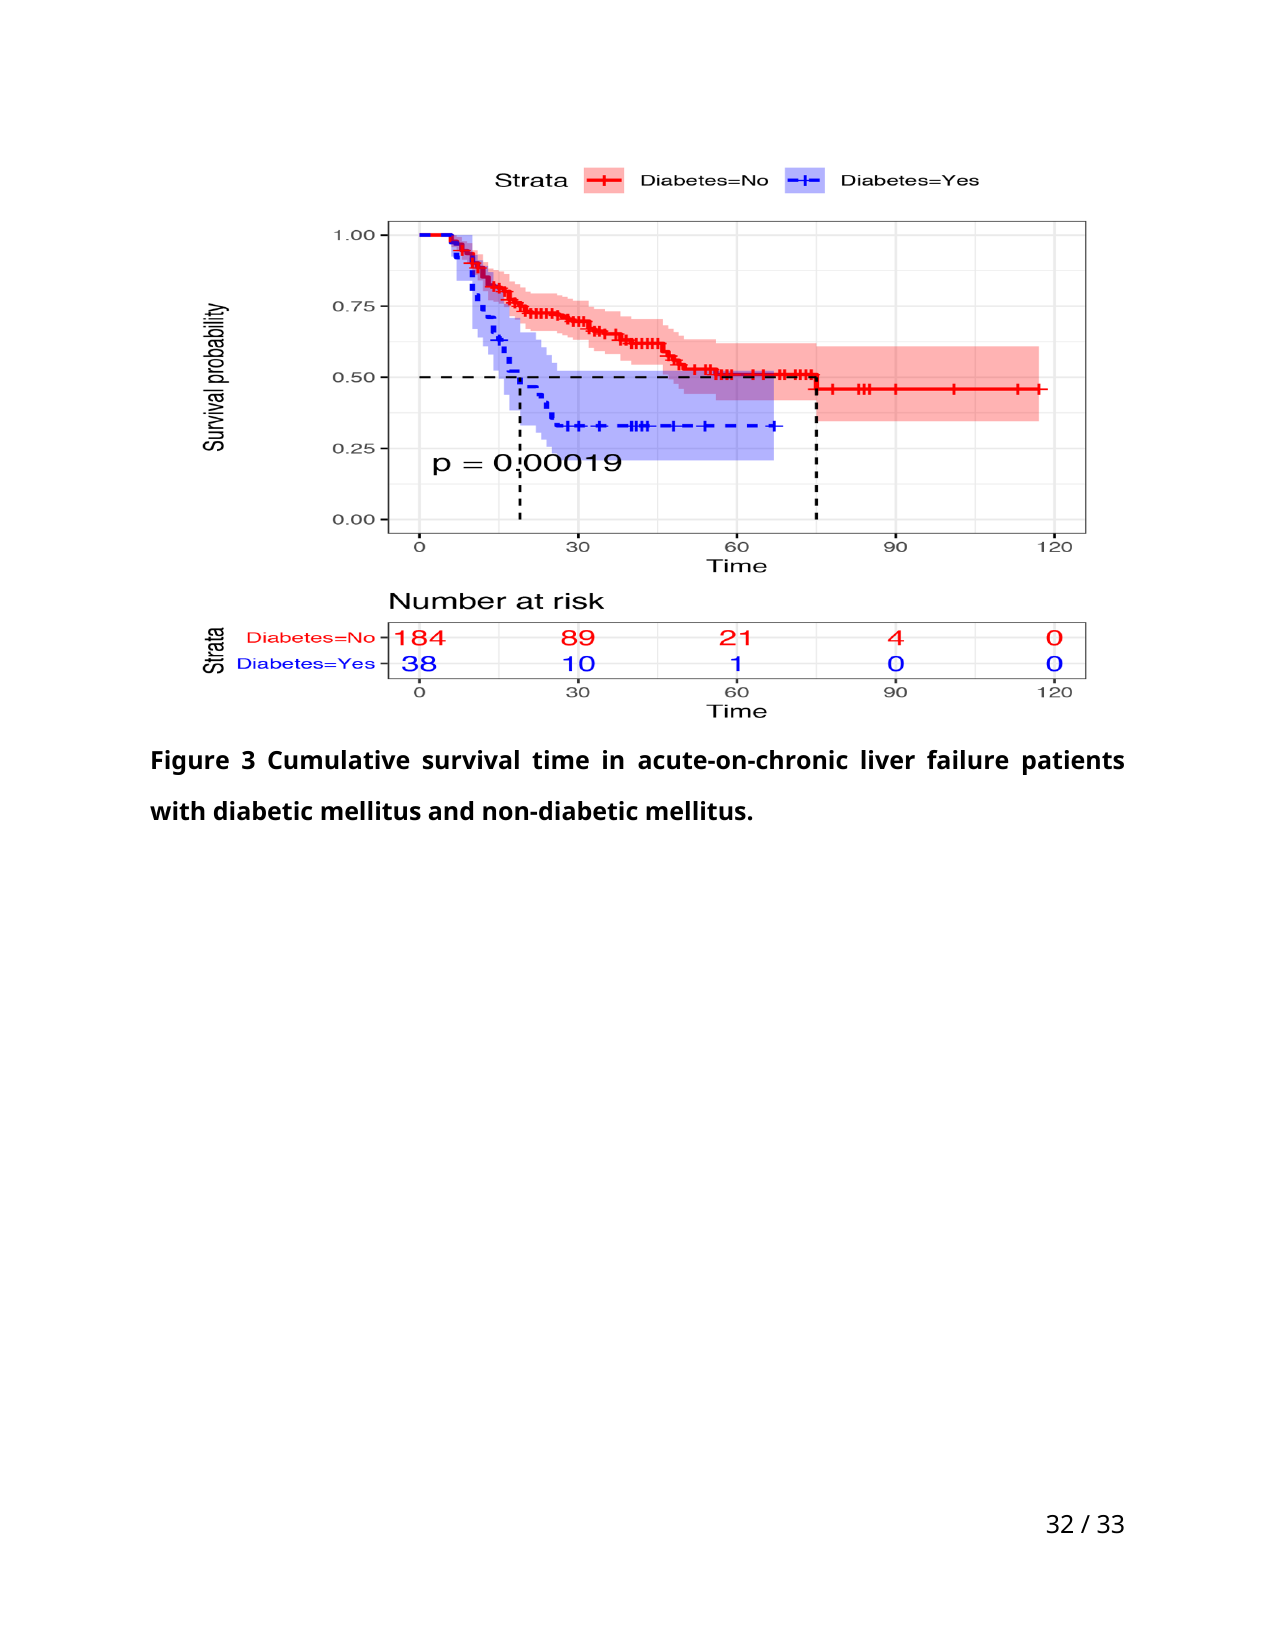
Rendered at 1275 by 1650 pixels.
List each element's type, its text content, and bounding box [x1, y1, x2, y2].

text Figure 3 Cumulative survival time in acute-on-chronic liver failure patients with diabetic mellitus and non-diabetic mellitus. [150, 743, 1125, 828]
picture [150, 150, 1125, 729]
